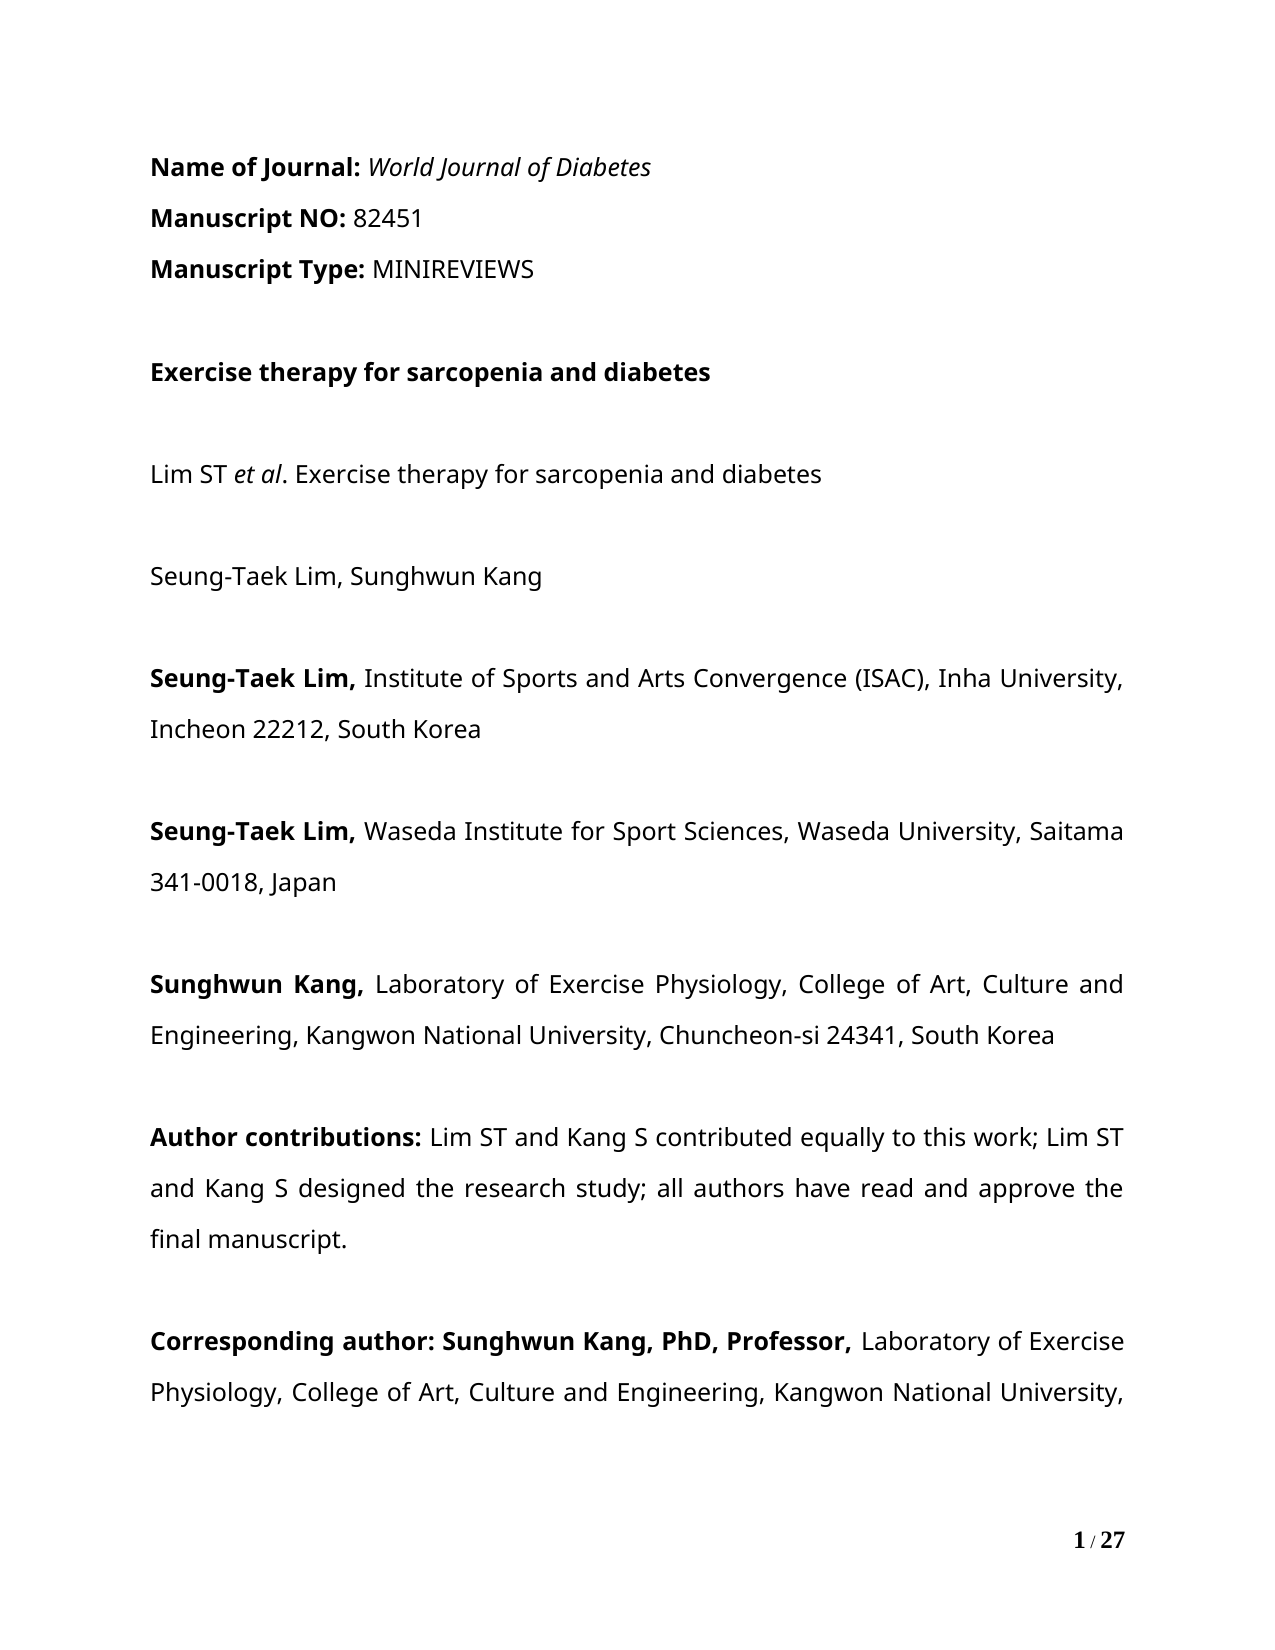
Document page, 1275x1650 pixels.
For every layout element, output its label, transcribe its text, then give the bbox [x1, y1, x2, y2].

text Sunghwun Kang, Laboratory of Exercise Physiology, College of Art, Culture and Engineering, Kangwon National University, Chuncheon-si 24341, South Korea [150, 967, 1125, 1052]
text Name of Journal: World Journal of Diabetes [150, 150, 1125, 184]
text Seung-Taek Lim, Waseda Institute for Sport Sciences, Waseda University, Saitama 341-0018, Japan [150, 813, 1125, 899]
text Exercise therapy for sarcopenia and diabetes [150, 354, 1125, 388]
text Manuscript Type: MINIREVIEWS [150, 252, 1125, 286]
text Author contributions: Lim ST and Kang S contributed equally to this work; Lim ST and Kang S designed the research study; all authors have read and approve the final manuscript. [150, 1120, 1125, 1171]
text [150, 1324, 1125, 1409]
text Seung-Taek Lim, Institute of Sports and Arts Convergence (ISAC), Inha University, Incheon 22212, South Korea [150, 660, 1125, 746]
text Seung-Taek Lim, Sunghwun Kang [150, 558, 1125, 592]
text Lim ST et al. Exercise therapy for sarcopenia and diabetes [150, 456, 1125, 490]
text Author contributions: Lim ST and Kang S contributed equally to this work; Lim ST and Kang S designed the research study; all authors have read and approve the final manuscript. [150, 1205, 1125, 1256]
text Manuscript NO: 82451 [150, 201, 1125, 235]
